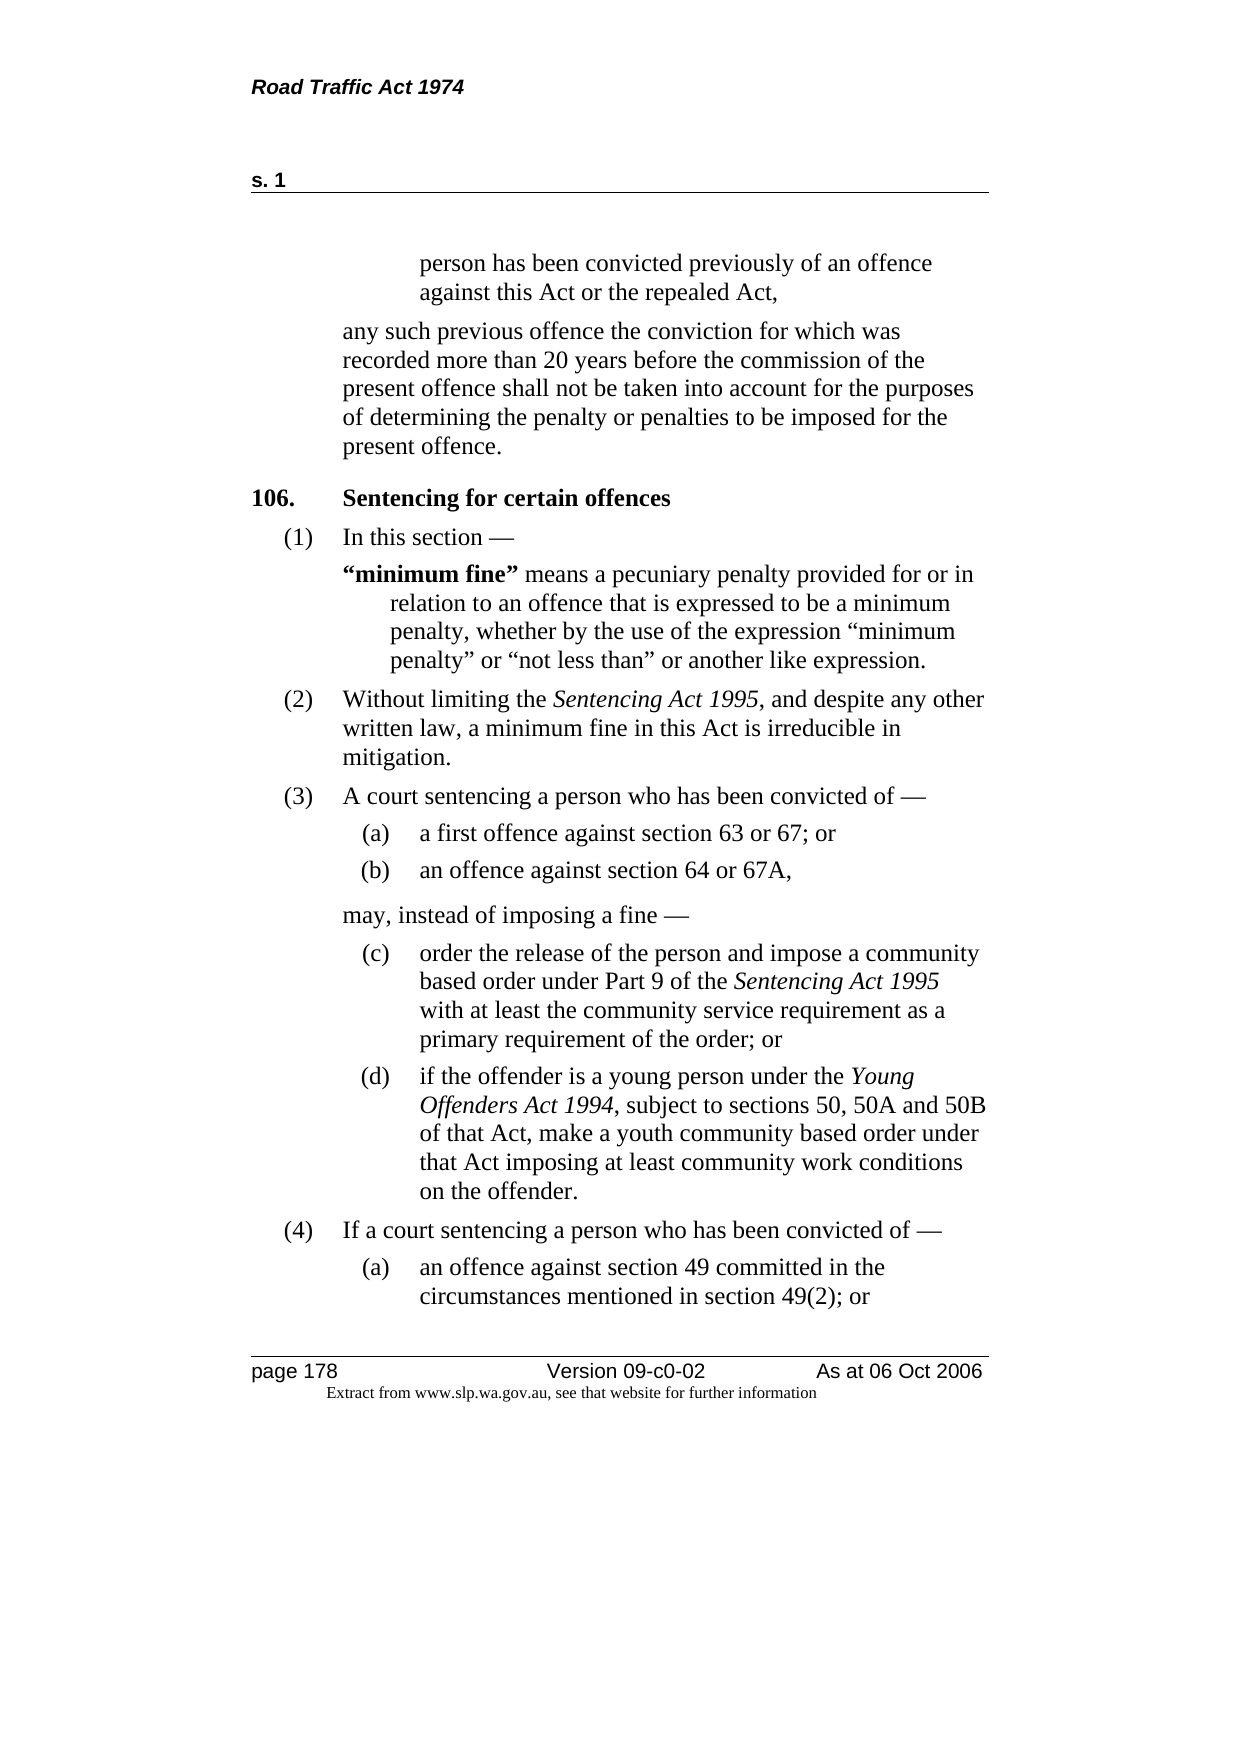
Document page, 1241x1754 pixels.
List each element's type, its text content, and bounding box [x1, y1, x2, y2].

text any such previous offence the conviction for which was recorded more than 20 years before the commission of the present offence shall not be taken into account for the purposes of determining the penalty or penalties to be imposed for the present offence. [251, 316, 989, 460]
text (2) Without limiting the Sentencing Act 1995, and despite any other written law, a minimum fine in this Act is irreducible in mitigation. [251, 684, 989, 771]
text (b) an offence against section 64 or 67A, [251, 855, 989, 884]
text (d) if the offender is a young person under the Young Offenders Act 1994, subject to sections 50, 50A and 50B of that Act, make a youth community based order under that Act imposing at least community work conditions on the offender. [251, 1061, 989, 1205]
text may, instead of imposing a fine — [251, 901, 989, 929]
text (3) A court sentencing a person who has been convicted of — [251, 781, 989, 810]
text (a) an offence against section 49 committed in the circumstances mentioned in section 49(2); or [251, 1252, 989, 1310]
text (a) a first offence against section 63 or 67; or [251, 818, 989, 847]
text “minimum fine” means a pecuniary penalty provided for or in relation to an offence that is expressed to be a minimum penalty, whether by the use of the expression “minimum penalty” or “not less than” or another like expression. [251, 559, 989, 674]
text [251, 248, 989, 306]
text (4) If a court sentencing a person who has been convicted of — [251, 1215, 989, 1244]
text (1) In this section — [251, 522, 989, 551]
subtitle 106. Sentencing for certain offences [251, 483, 989, 511]
text (c) order the release of the person and impose a community based order under Part 9 of the Sentencing Act 1995 with at least the community service requirement as a primary requirement of the order; or [251, 938, 989, 1053]
